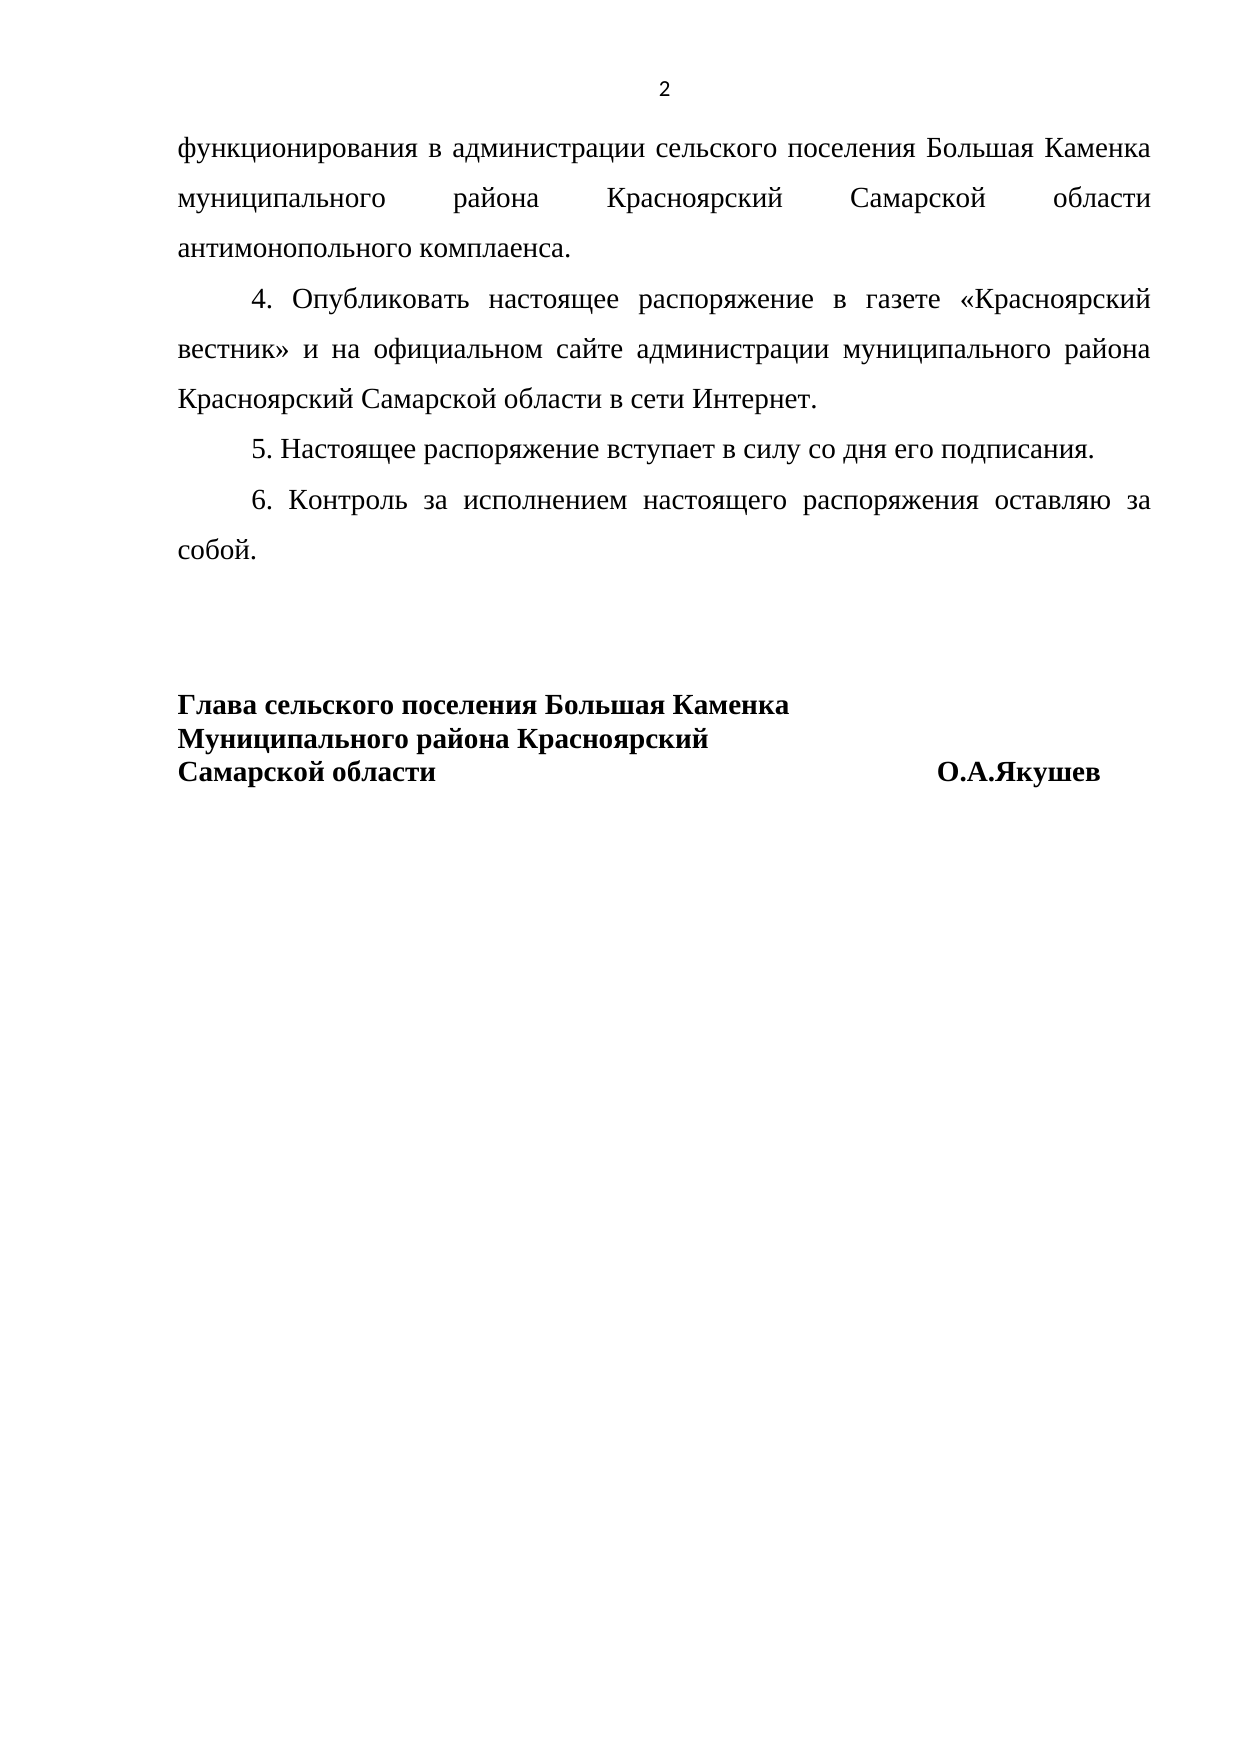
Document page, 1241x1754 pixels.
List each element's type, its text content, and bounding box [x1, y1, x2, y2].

text 4. Опубликовать настоящее распоряжение в газете «Красноярский вестник» и на официальном сайте администрации муниципального района Красноярский Самарской области в сети Интернет. [177, 281, 1152, 415]
text Глава сельского поселения Большая Каменка [177, 687, 1152, 721]
text Муниципального района Красноярский [177, 721, 1152, 754]
text 6. Контроль за исполнением настоящего распоряжения оставляю за собой. [177, 482, 1152, 566]
text 5. Настоящее распоряжение вступает в силу со дня его подписания. [177, 432, 1152, 465]
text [177, 130, 1152, 264]
text Самарской области О.А.Якушев [177, 754, 1152, 788]
